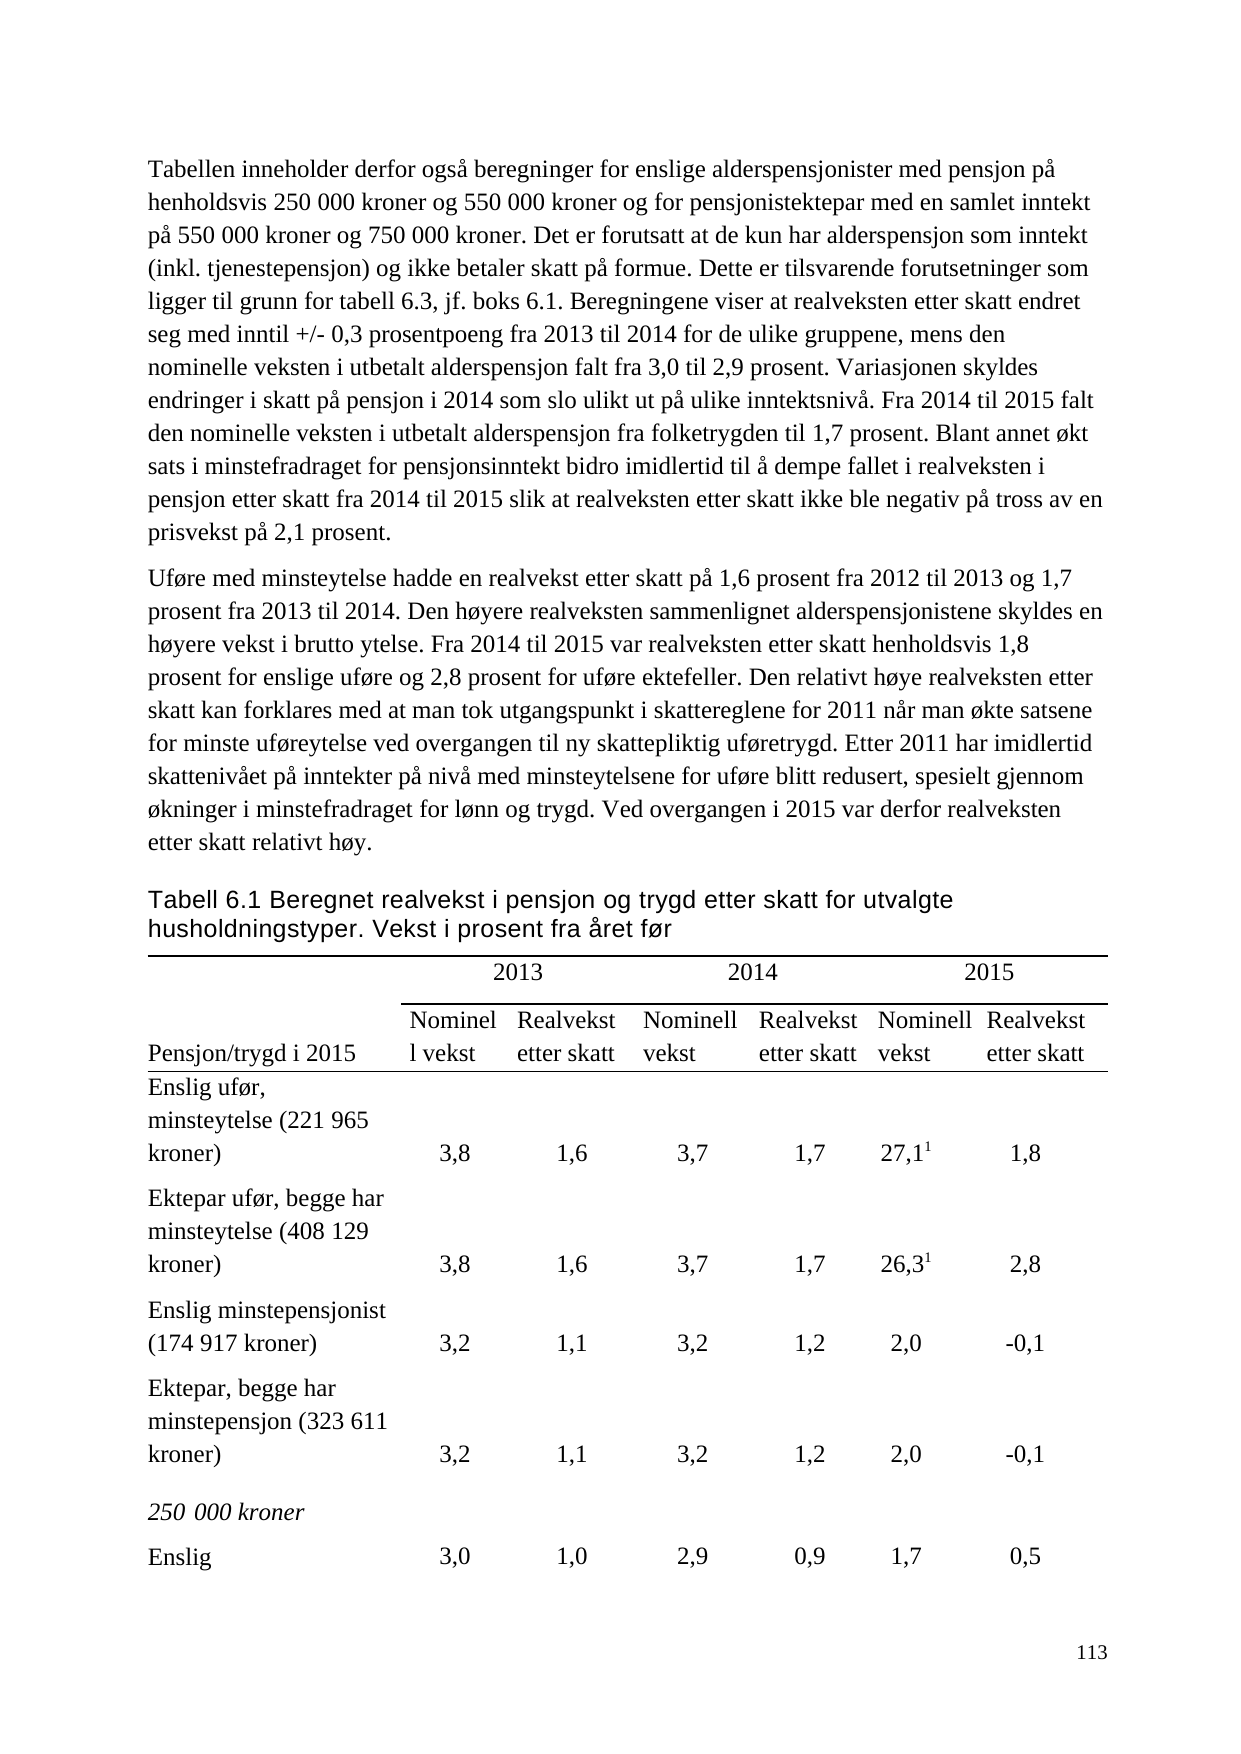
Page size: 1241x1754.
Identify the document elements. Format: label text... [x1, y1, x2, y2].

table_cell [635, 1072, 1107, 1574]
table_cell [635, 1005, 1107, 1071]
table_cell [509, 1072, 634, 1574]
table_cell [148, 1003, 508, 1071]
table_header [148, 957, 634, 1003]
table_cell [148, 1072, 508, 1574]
text Uføre med minsteytelse hadde en realvekst etter skatt på 1,6 prosent fra 2012 til 2013 og 1,7 prosent fra 2013 til 2014. Den høyere realveksten sammenlignet alderspensjonistene skyldes en høyere vekst i brutto ytelse. Fra 2014 til 2015 var realveksten etter skatt henholdsvis 1,8 prosent for enslige uføre og 2,8 prosent for uføre ektefeller. Den relativt høye realveksten etter skatt kan forklares med at man tok utgangspunkt i skattereglene for 2011 når man økte satsene for minste uføreytelse ved overgangen til ny skattepliktig uføretrygd. Etter 2011 har imidlertid skattenivået på inntekter på nivå med minsteytelsene for uføre blitt redusert, spesielt gjennom økninger i minstefradraget for lønn og trygd. Ved overgangen i 2015 var derfor realveksten etter skatt relativt høy. [148, 563, 1107, 856]
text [148, 154, 1107, 546]
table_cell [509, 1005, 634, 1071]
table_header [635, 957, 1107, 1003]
list Beregnet realvekst i pensjon og trygd etter skatt for utvalgte husholdningstyper. Vekst i prosent fra året før [148, 885, 1107, 942]
